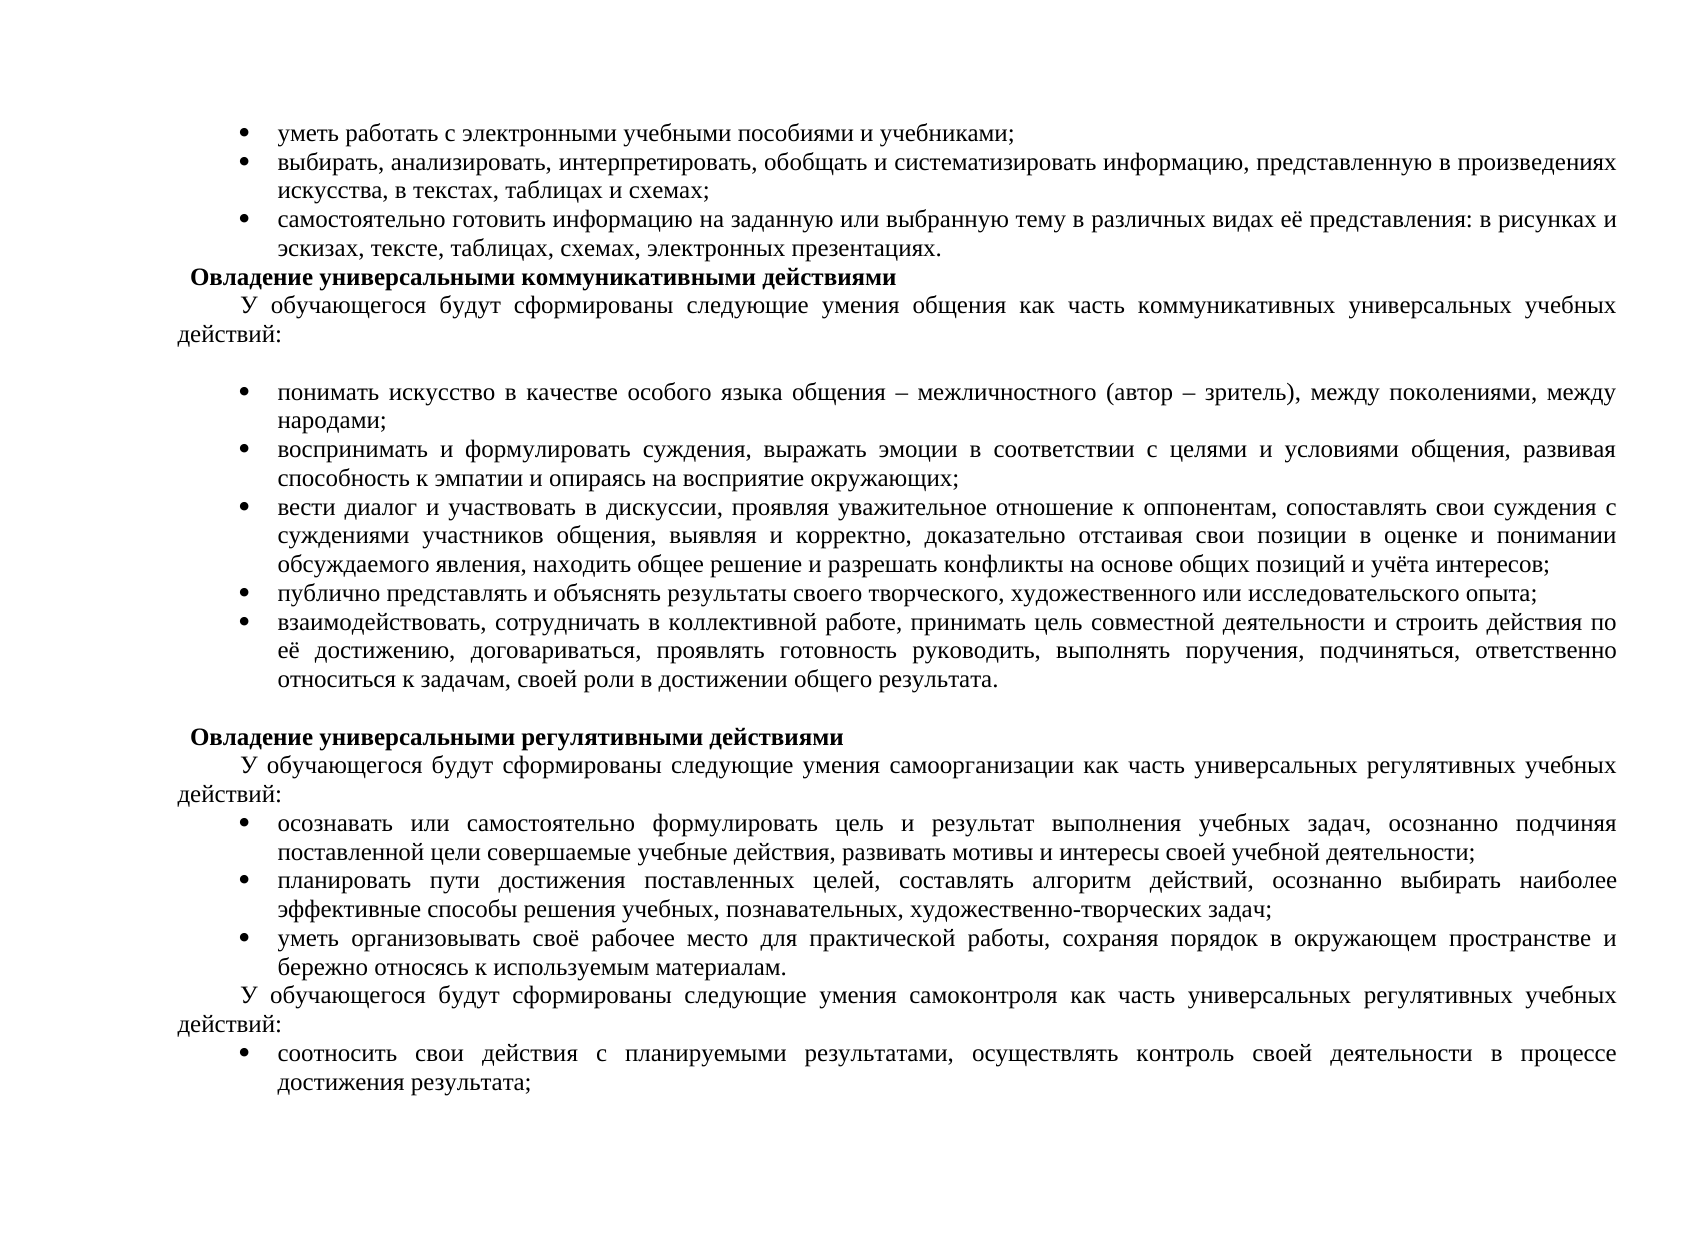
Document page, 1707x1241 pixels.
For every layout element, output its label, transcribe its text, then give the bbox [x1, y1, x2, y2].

list планировать пути достижения поставленных целей, составлять алгоритм действий, осознанно выбирать наиболее эффективные способы решения учебных, познавательных, художественно-творческих задач; [240, 866, 1618, 923]
text Овладение универсальными регулятивными действиями [190, 722, 1618, 751]
list соотносить свои действия с планируемыми результатами, осуществлять контроль своей деятельности в процессе достижения результата; [240, 1038, 1618, 1096]
list понимать искусство в качестве особого языка общения – межличностного (автор – зритель), между поколениями, между народами; [240, 377, 1618, 434]
text У обучающегося будут сформированы следующие умения самоконтроля как часть универсальных регулятивных учебных действий: [177, 981, 1618, 1038]
list осознавать или самостоятельно формулировать цель и результат выполнения учебных задач, осознанно подчиняя поставленной цели совершаемые учебные действия, развивать мотивы и интересы своей учебной деятельности; [240, 808, 1618, 866]
list самостоятельно готовить информацию на заданную или выбранную тему в различных видах её представления: в рисунках и эскизах, тексте, таблицах, схемах, электронных презентациях. [240, 204, 1618, 262]
list уметь организовывать своё рабочее место для практической работы, сохраняя порядок в окружающем пространстве и бережно относясь к используемым материалам. [240, 923, 1618, 981]
list взаимодействовать, сотрудничать в коллективной работе, принимать цель совместной деятельности и строить действия по её достижению, договариваться, проявлять готовность руководить, выполнять поручения, подчиняться, ответственно относиться к задачам, своей роли в достижении общего результата. [240, 607, 1618, 693]
text У обучающегося будут сформированы следующие умения общения как часть коммуникативных универсальных учебных действий: [177, 291, 1618, 348]
list вести диалог и участвовать в дискуссии, проявляя уважительное отношение к оппонентам, сопоставлять свои суждения с суждениями участников общения, выявляя и корректно, доказательно отстаивая свои позиции в оценке и понимании обсуждаемого явления, находить общее решение и разрешать конфликты на основе общих позиций и учёта интересов; [240, 492, 1618, 578]
list воспринимать и формулировать суждения, выражать эмоции в соответствии с целями и условиями общения, развивая способность к эмпатии и опираясь на восприятие окружающих; [240, 434, 1618, 492]
list публично представлять и объяснять результаты своего творческого, художественного или исследовательского опыта; [240, 578, 1618, 607]
list выбирать, анализировать, интерпретировать, обобщать и систематизировать информацию, представленную в произведениях искусства, в текстах, таблицах и схемах; [240, 147, 1618, 204]
list уметь работать с электронными учебными пособиями и учебниками; [240, 118, 1618, 147]
text Овладение универсальными коммуникативными действиями [190, 262, 1618, 291]
text У обучающегося будут сформированы следующие умения самоорганизации как часть универсальных регулятивных учебных действий: [177, 751, 1618, 808]
